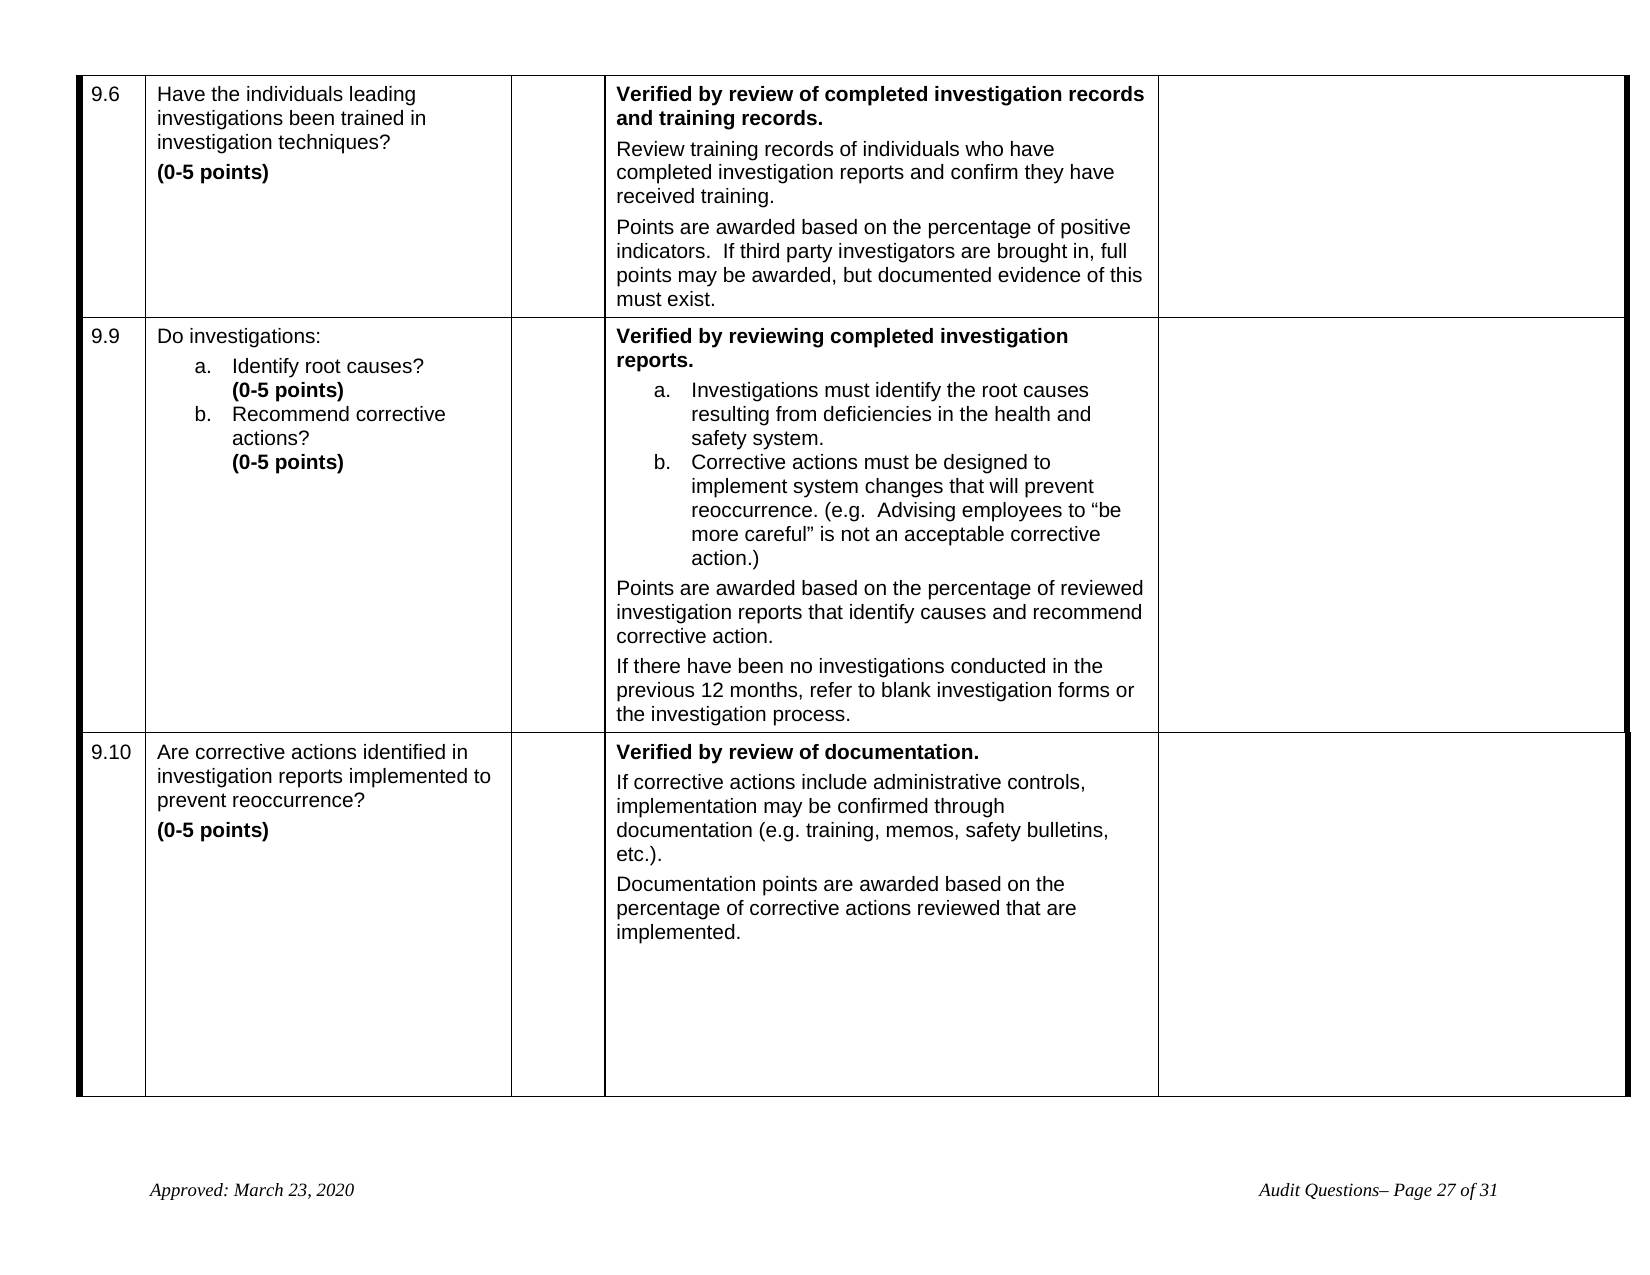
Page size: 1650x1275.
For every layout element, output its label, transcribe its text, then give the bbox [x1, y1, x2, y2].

table_cell Verified by reviewing completed investigation reports. Investigations must identify the root causes resulting from deficiencies in the health and safety system. Corrective actions must be designed to implement system changes that will prevent reoccurrence. (e.g. Advising employees to “be more careful” is not an acceptable corrective action.) Points are awarded based on the percentage of reviewed investigation reports that identify causes and recommend corrective action. If there have been no investigations conducted in the previous 12 months, refer to blank investigation forms or the investigation process. [606, 318, 1158, 732]
table_cell [512, 733, 604, 1096]
table_cell [1159, 76, 1624, 317]
table_cell Do investigations: Identify root causes? (0-5 points) Recommend corrective actions? (0-5 points) [146, 318, 511, 732]
table_cell Verified by review of documentation. If corrective actions include administrative controls, implementation may be confirmed through documentation (e.g. training, memos, safety bulletins, etc.). Documentation points are awarded based on the percentage of corrective actions reviewed that are implemented. [606, 733, 1158, 1096]
table_cell 9.9 [83, 318, 145, 732]
table_cell [1159, 318, 1624, 732]
table_cell 9.6 [83, 76, 145, 317]
table_cell [512, 76, 604, 317]
table_cell 9.10 [83, 733, 145, 1096]
table_cell Have the individuals leading investigations been trained in investigation techniques? (0-5 points) [146, 76, 511, 317]
table_cell [512, 318, 604, 732]
table_cell Verified by review of completed investigation records and training records. Review training records of individuals who have completed investigation reports and confirm they have received training. Points are awarded based on the percentage of positive indicators. If third party investigators are brought in, full points may be awarded, but documented evidence of this must exist. [606, 76, 1158, 317]
table_cell [1159, 733, 1625, 1096]
table_cell Are corrective actions identified in investigation reports implemented to prevent reoccurrence? (0-5 points) [146, 733, 511, 1096]
